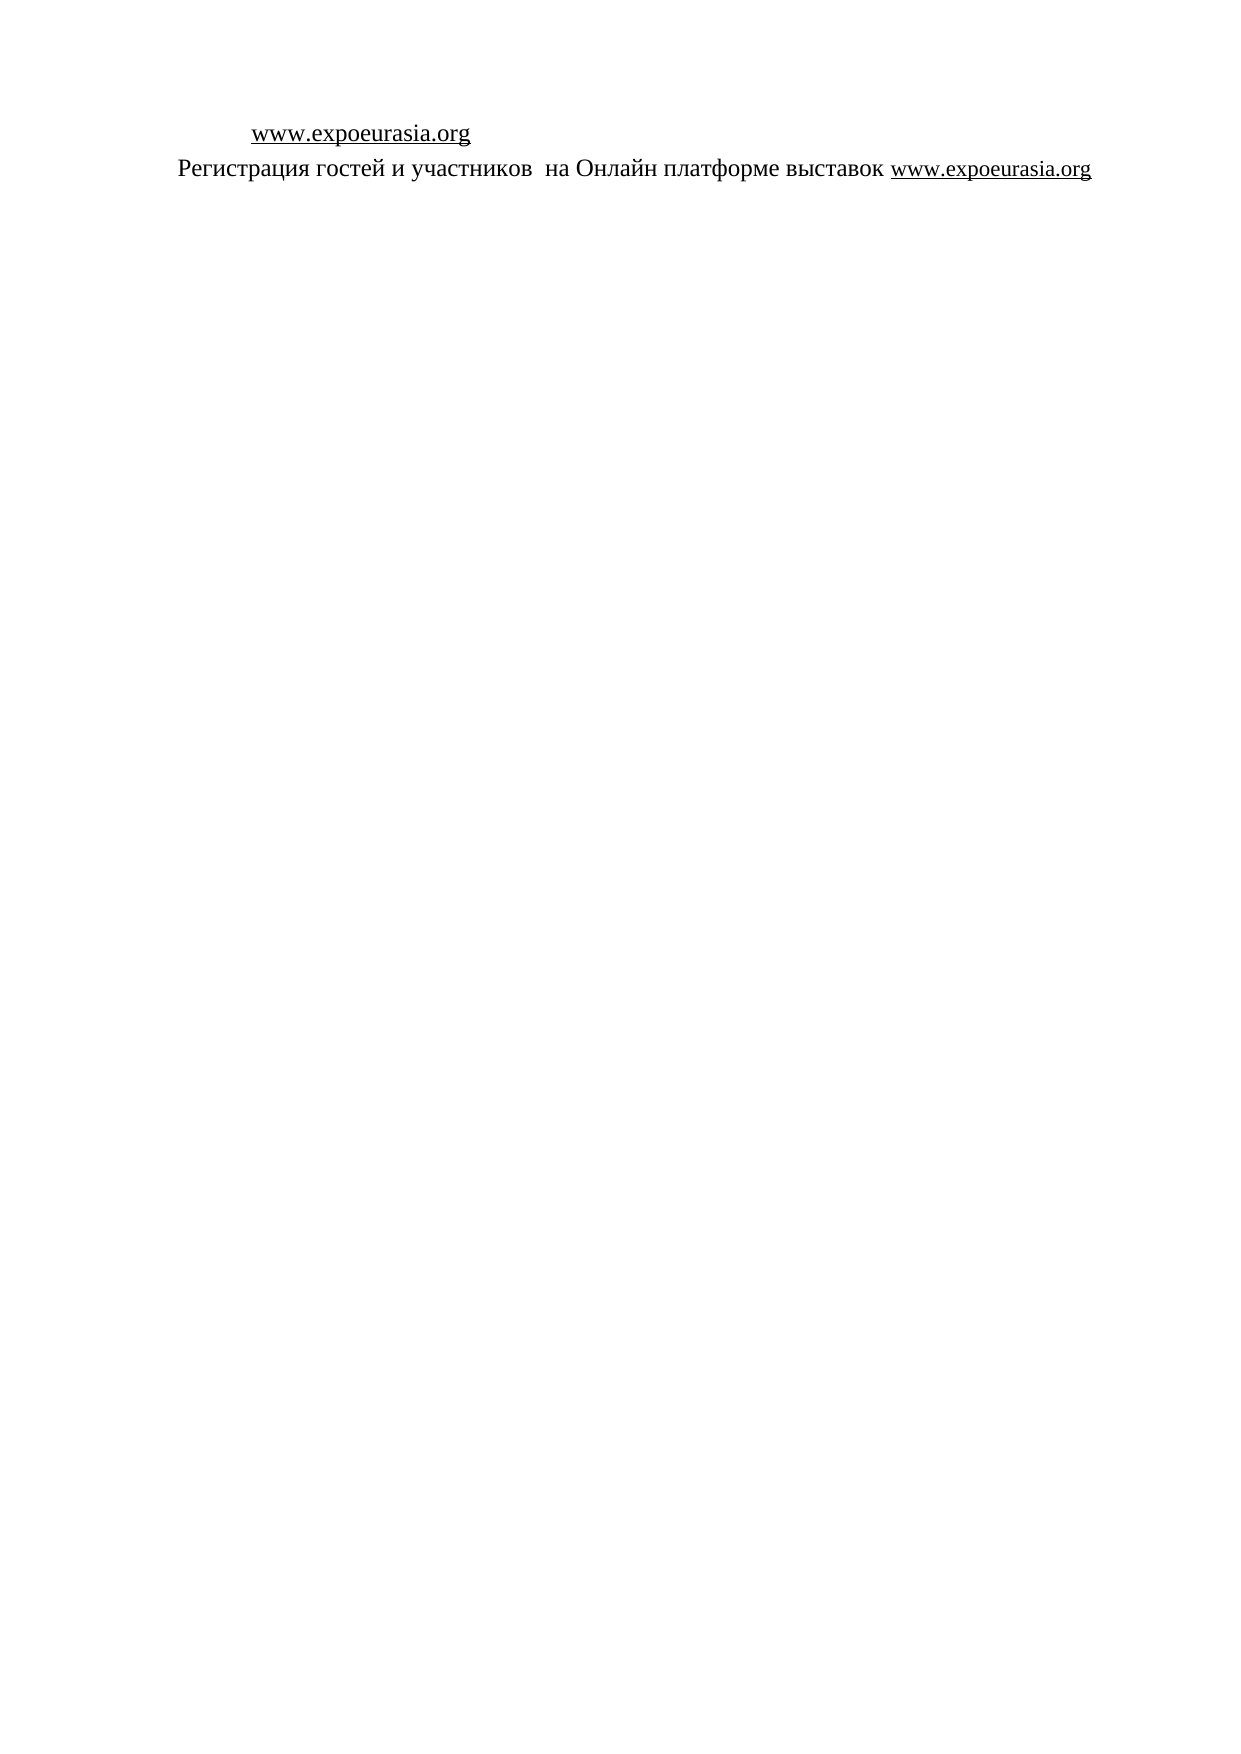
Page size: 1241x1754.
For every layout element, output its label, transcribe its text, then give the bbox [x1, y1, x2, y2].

text www.expoeurasia.org [177, 118, 1152, 147]
text Регистрация гостей и участников на Онлайн платформе выставок www.expoeurasia.org [177, 153, 1152, 181]
